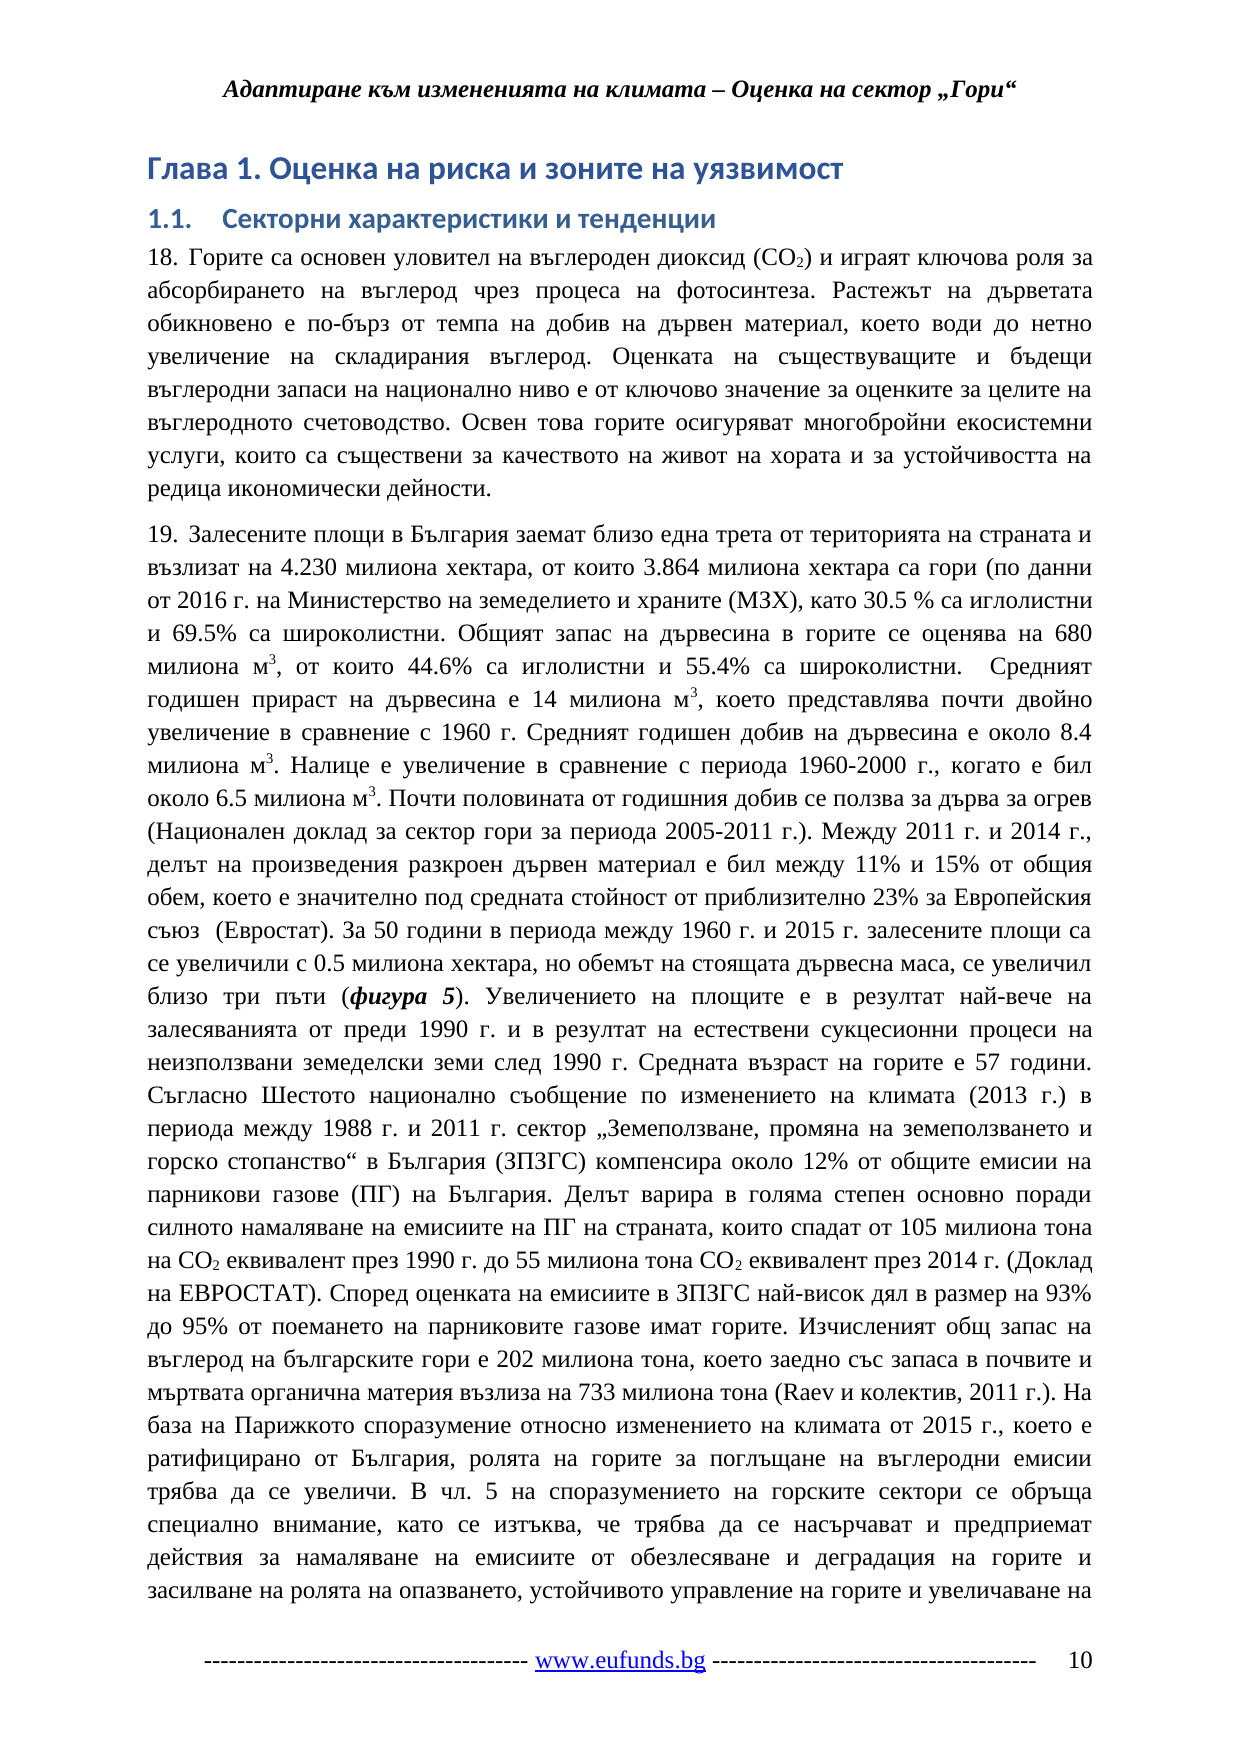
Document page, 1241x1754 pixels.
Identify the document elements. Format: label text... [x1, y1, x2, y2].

subtitle Секторни характеристики и тенденции [147, 200, 1093, 236]
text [147, 519, 1093, 1604]
text Горите са основен уловител на въглероден диоксид (CO2) и играят ключова роля за абсорбирането на въглерод чрез процеса на фотосинтеза. Растежът на дърветата обикновено е по-бърз от темпа на добив на дървен материал, което води до нетно увеличение на складирания въглерод. Оценката на съществуващите и бъдещи въглеродни запаси на национално ниво е от ключово значение за оценките за целите на въглеродното счетоводство. Освен това горите осигуряват многобройни екосистемни услуги, които са съществени за качеството на живот на хората и за устойчивостта на редица икономически дейности. [147, 242, 1093, 502]
subtitle Глава 1. Оценка на риска и зоните на уязвимост [147, 147, 1093, 188]
